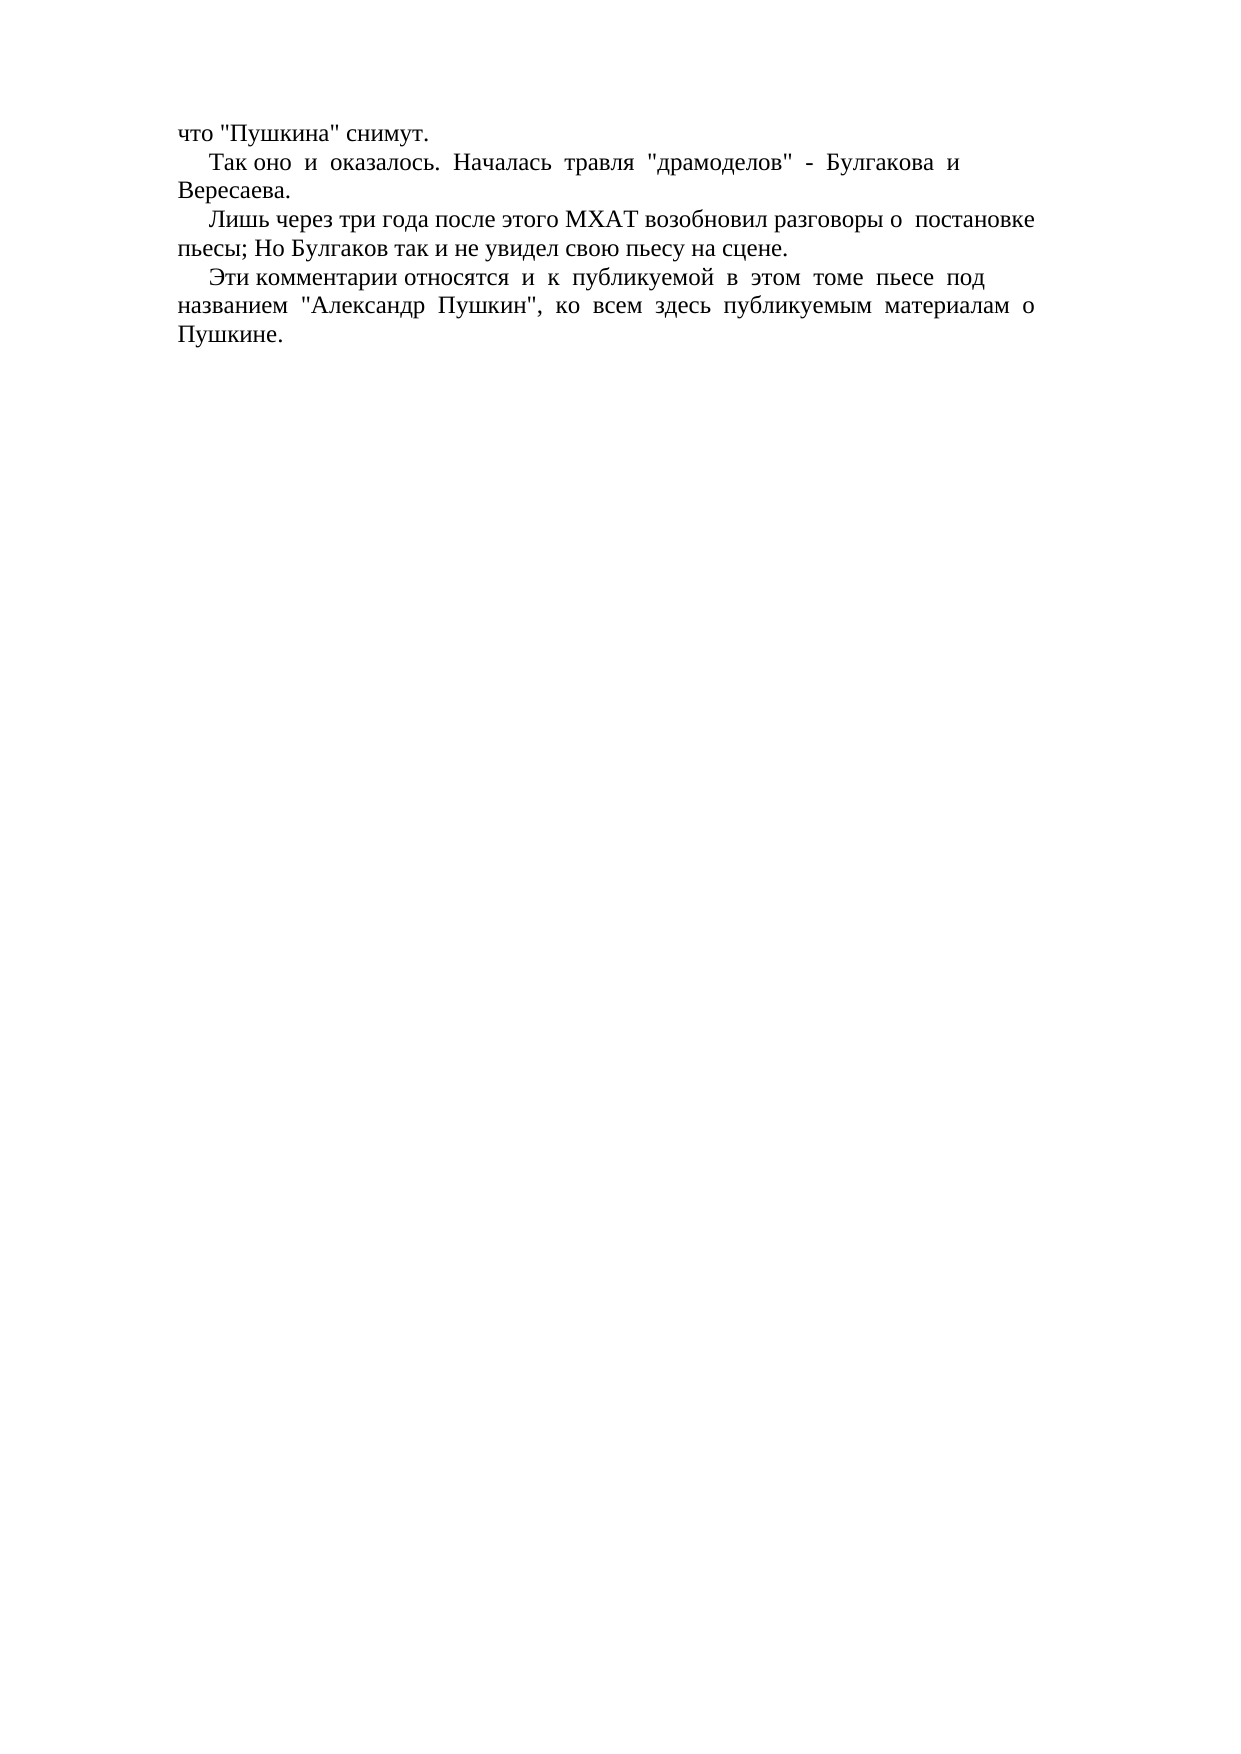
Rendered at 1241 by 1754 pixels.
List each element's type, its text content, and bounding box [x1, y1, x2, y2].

text Эти комментарии относятся и к публикуемой в этом томе пьесе под [177, 262, 1152, 291]
text Вересаева. [177, 176, 1152, 204]
text Лишь через три года после этого МХАТ возобновил разговоры о постановке [177, 204, 1152, 233]
text Так оно и оказалось. Началась травля "драмоделов" - Булгакова и [177, 147, 1152, 176]
text пьесы; Но Булгаков так и не увидел свою пьесу на сцене. [177, 233, 1152, 262]
text что "Пушкина" снимут. [177, 118, 1152, 147]
text названием "Александр Пушкин", ко всем здесь публикуемым материалам о [177, 291, 1152, 319]
text Пушкине. [177, 319, 1152, 348]
